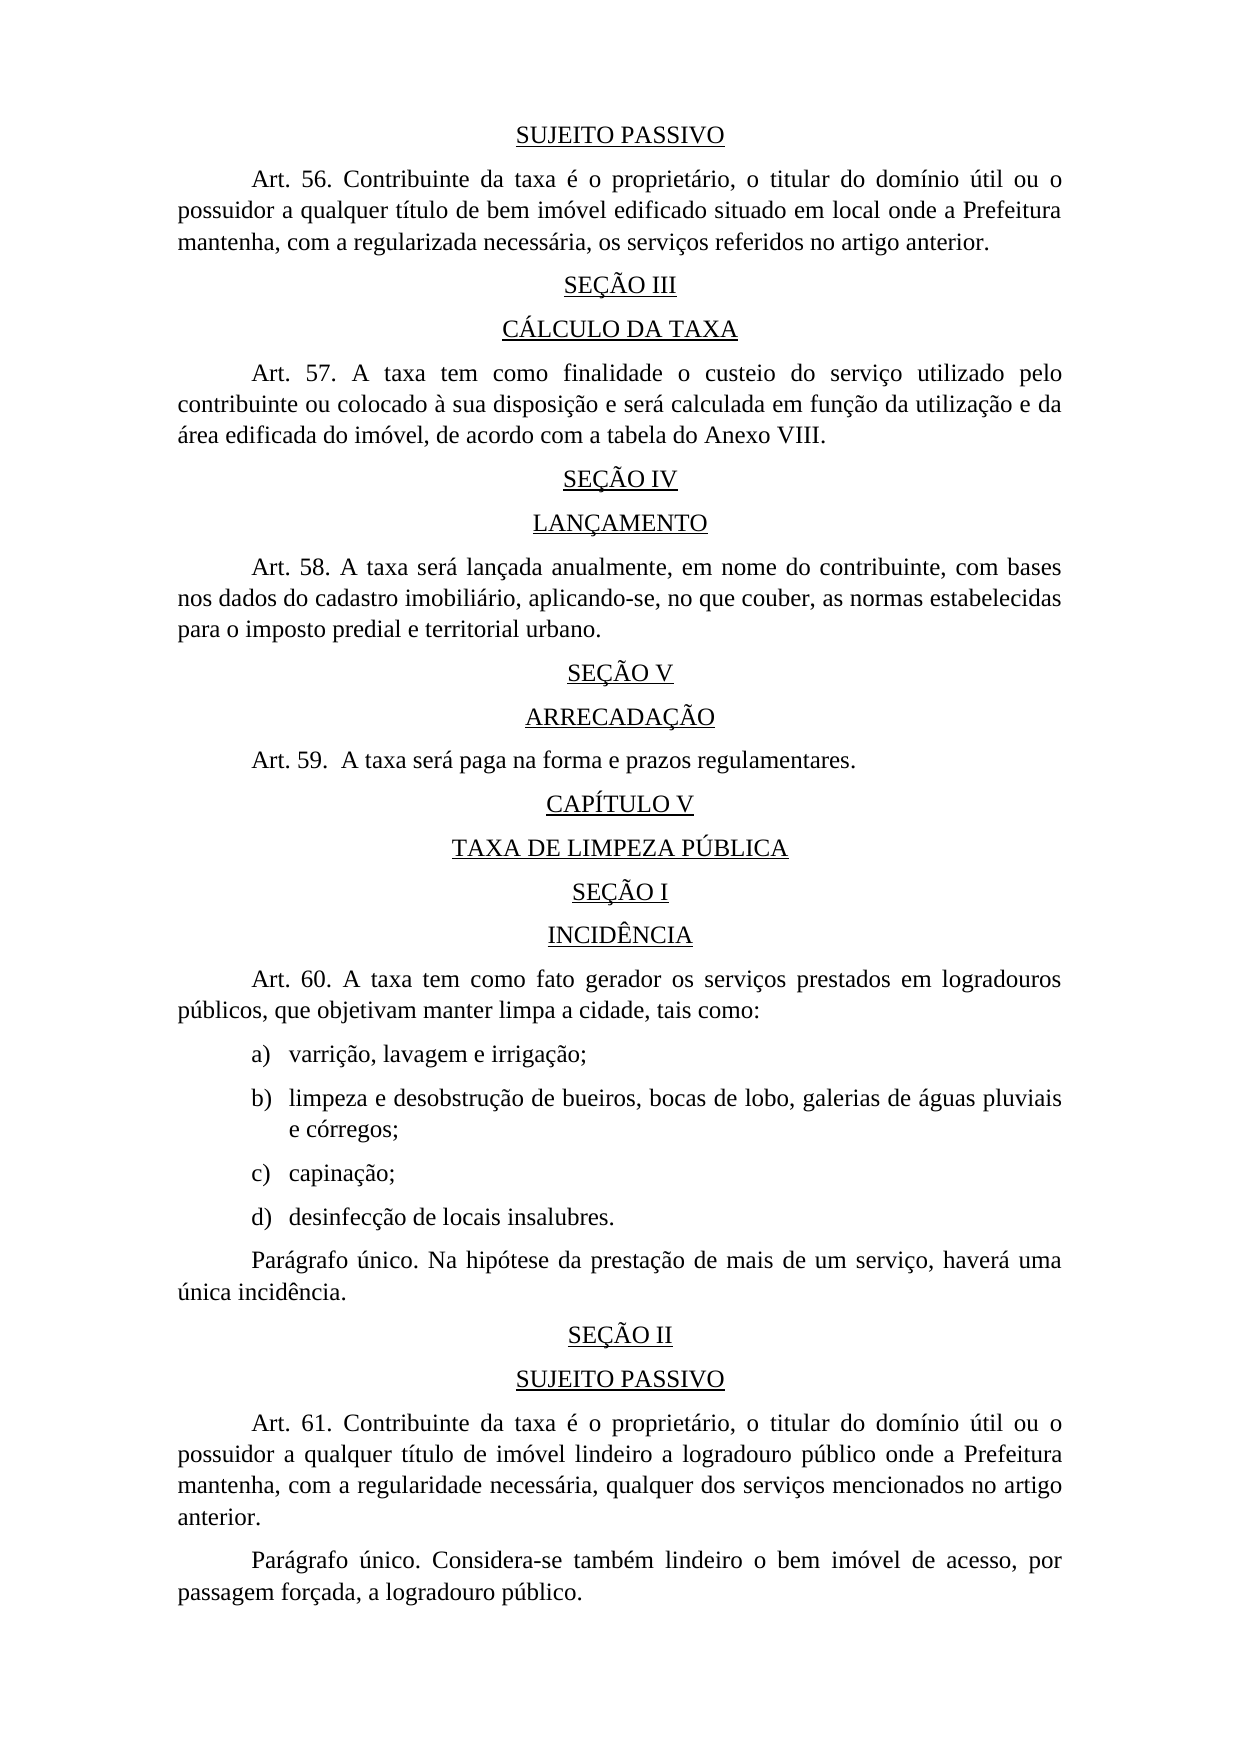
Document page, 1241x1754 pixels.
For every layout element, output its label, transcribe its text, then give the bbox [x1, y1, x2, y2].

text Art. taxa tem como finalidade o custeio do serviço utilizado pelo contribuinte ou colocado à sua disposição e será calculada em função da utilização e da área edificada do imóvel, de acordo com a tabela do Anexo VIII. [177, 356, 1063, 449]
text TAXA DE LIMPEZA PÚBLICA [177, 831, 1063, 862]
text Parágrafo único. Considera-se também lindeiro o bem imóvel de acesso, por passagem forçada, a logradouro público. [177, 1543, 1063, 1606]
text Art. taxa tem como fato gerador os serviços prestados em logradouros públicos, que objetivam manter limpa a cidade, tais como: [177, 962, 1063, 1024]
text Art. 59. A taxa será paga na forma e prazos regulamentares. [177, 743, 1063, 774]
text SEÇÃO II [177, 1318, 1063, 1349]
text SEÇÃO IV [177, 462, 1063, 493]
text Parágrafo único. Na hipótese da prestação de mais de um serviço, haverá uma única incidência. [177, 1243, 1063, 1306]
text INCIDÊNCIA [177, 918, 1063, 949]
text SEÇÃO V [177, 656, 1063, 687]
text Art. taxa será lançada anualmente, em nome do contribuinte, com bases nos dados do cadastro imobiliário, aplicando-se, no que couber, as normas estabelecidas para o imposto predial e territorial urbano. [177, 549, 1063, 643]
text CÁLCULO DA TAXA [177, 312, 1063, 343]
list varrição, lavagem e irrigação; [251, 1037, 1063, 1068]
text Art. 61. Contribuinte da taxa é o proprietário, o titular do domínio útil ou o possuidor a qualquer título de imóvel lindeiro a logradouro público onde a Prefeitura mantenha, com a regularidade necessária, qualquer dos serviços mencionados no artigo anterior. [177, 1406, 1063, 1531]
text LANÇAMENTO [177, 506, 1063, 537]
text SEÇÃO III [177, 268, 1063, 299]
text Art. 56. Contribuinte da taxa é o proprietário, o titular do domínio útil ou o possuidor a qualquer título de bem imóvel edificado situado em local onde a Prefeitura mantenha, com a regularizada necessária, os serviços referidos no artigo anterior. [177, 162, 1063, 256]
text SUJEITO PASSIVO [177, 1362, 1063, 1393]
list desinfecção de locais insalubres. [251, 1199, 1063, 1231]
text SUJEITO PASSIVO [177, 118, 1063, 149]
list limpeza e desobstrução de bueiros, bocas de lobo, galerias de águas pluviais e córregos; [251, 1081, 1063, 1143]
list capinação; [251, 1156, 1063, 1187]
text ARRECADAÇÃO [177, 699, 1063, 731]
text SEÇÃO I [177, 874, 1063, 906]
text CAPÍTULO V [177, 787, 1063, 818]
